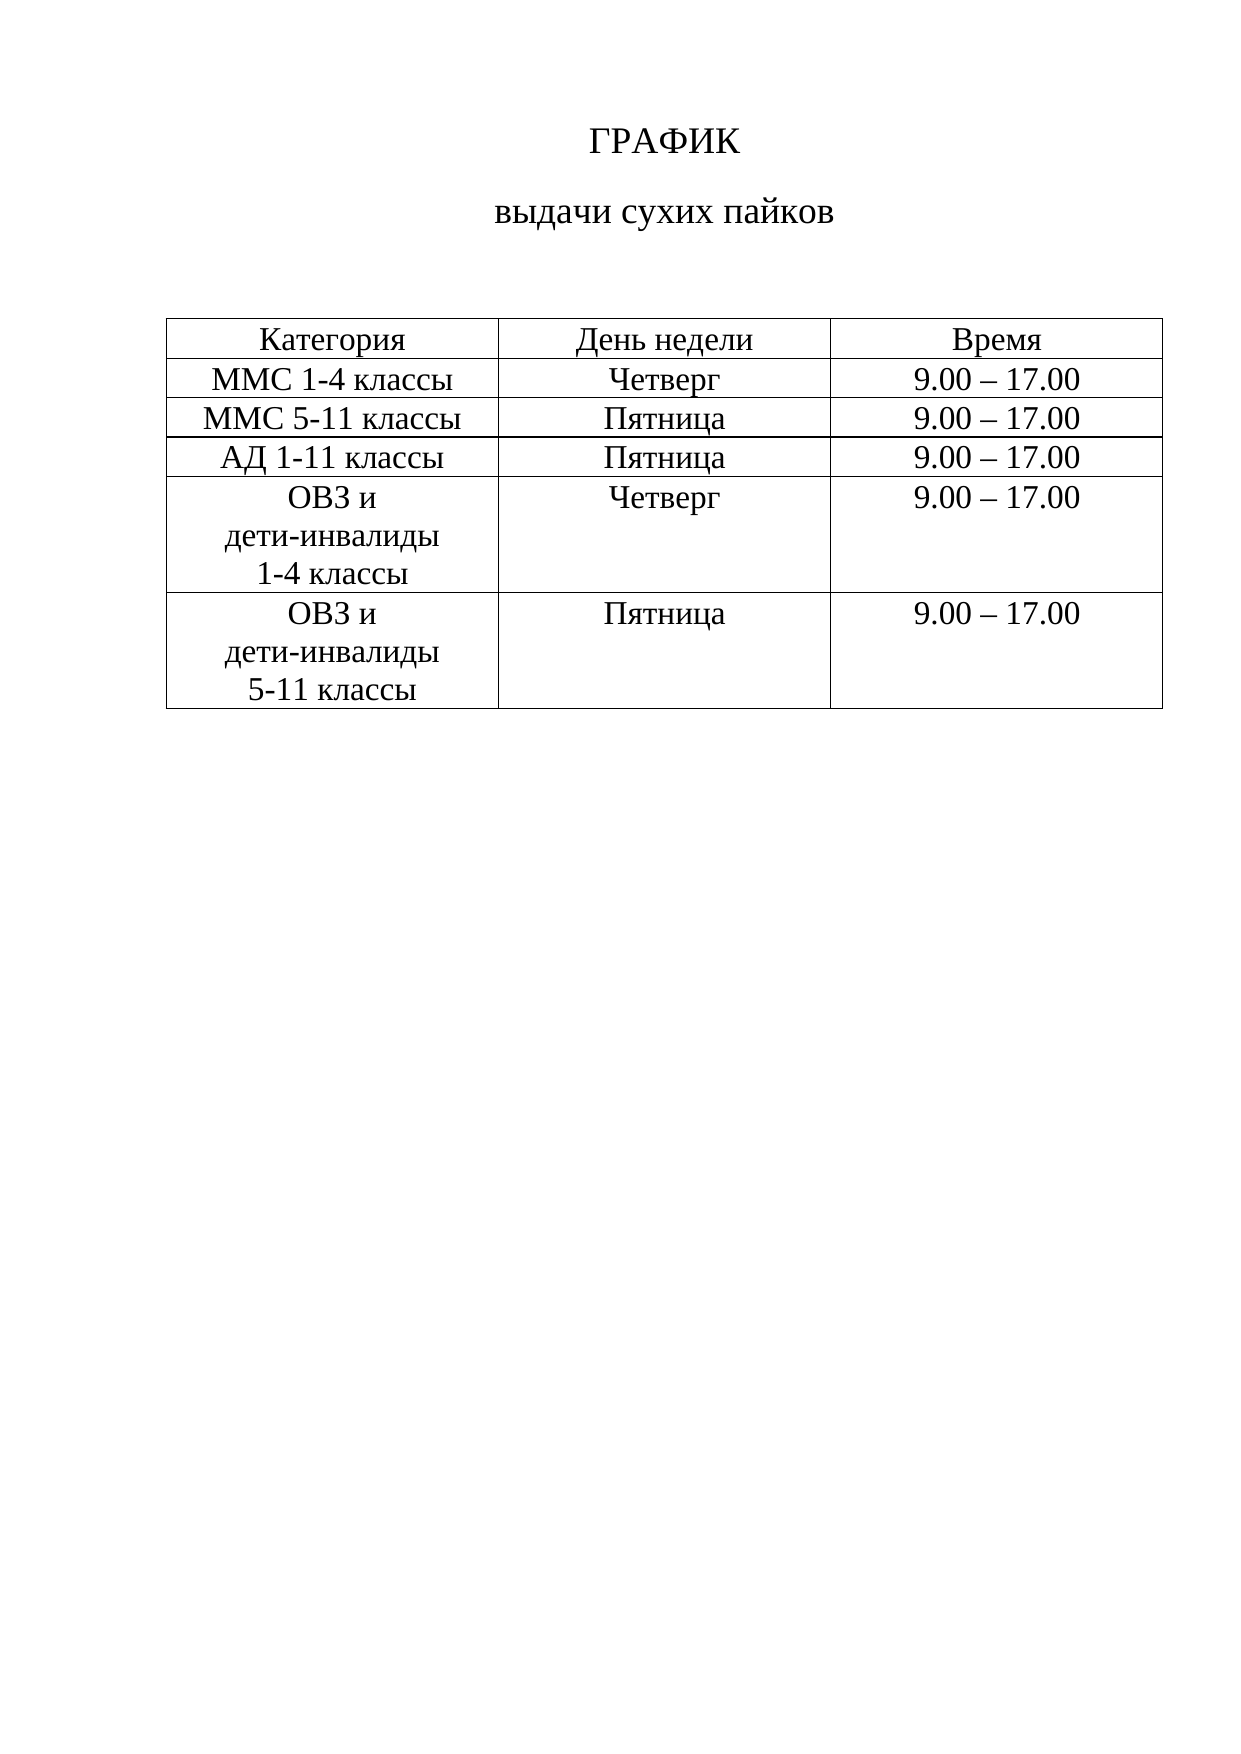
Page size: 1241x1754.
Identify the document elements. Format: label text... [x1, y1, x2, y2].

table_cell 9.00 – 17.00 [831, 477, 1162, 592]
table_header Категория [167, 319, 498, 358]
table_cell Четверг [499, 477, 830, 592]
table_cell ОВЗ и дети-инвалиды 1-4 классы [167, 477, 498, 592]
table_cell Пятница [499, 398, 830, 436]
text выдачи сухих пайков [177, 188, 1152, 232]
text ГРАФИК [177, 118, 1152, 161]
table_cell ОВЗ и дети-инвалиды 5-11 классы [167, 593, 498, 708]
table_cell Пятница [499, 593, 830, 708]
table_cell 9.00 – 17.00 [831, 359, 1162, 397]
table_cell ММС 5-11 классы [167, 398, 498, 436]
table_cell АД 1-11 классы [167, 438, 498, 476]
table_cell ММС 1-4 классы [167, 359, 498, 397]
table_header День недели [499, 319, 830, 358]
table_cell Четверг [499, 359, 830, 397]
table_cell Пятница [499, 438, 830, 476]
table_cell 9.00 – 17.00 [831, 593, 1162, 708]
table_cell 9.00 – 17.00 [831, 398, 1162, 436]
table_cell 9.00 – 17.00 [831, 438, 1162, 476]
table_header Время [831, 319, 1162, 358]
